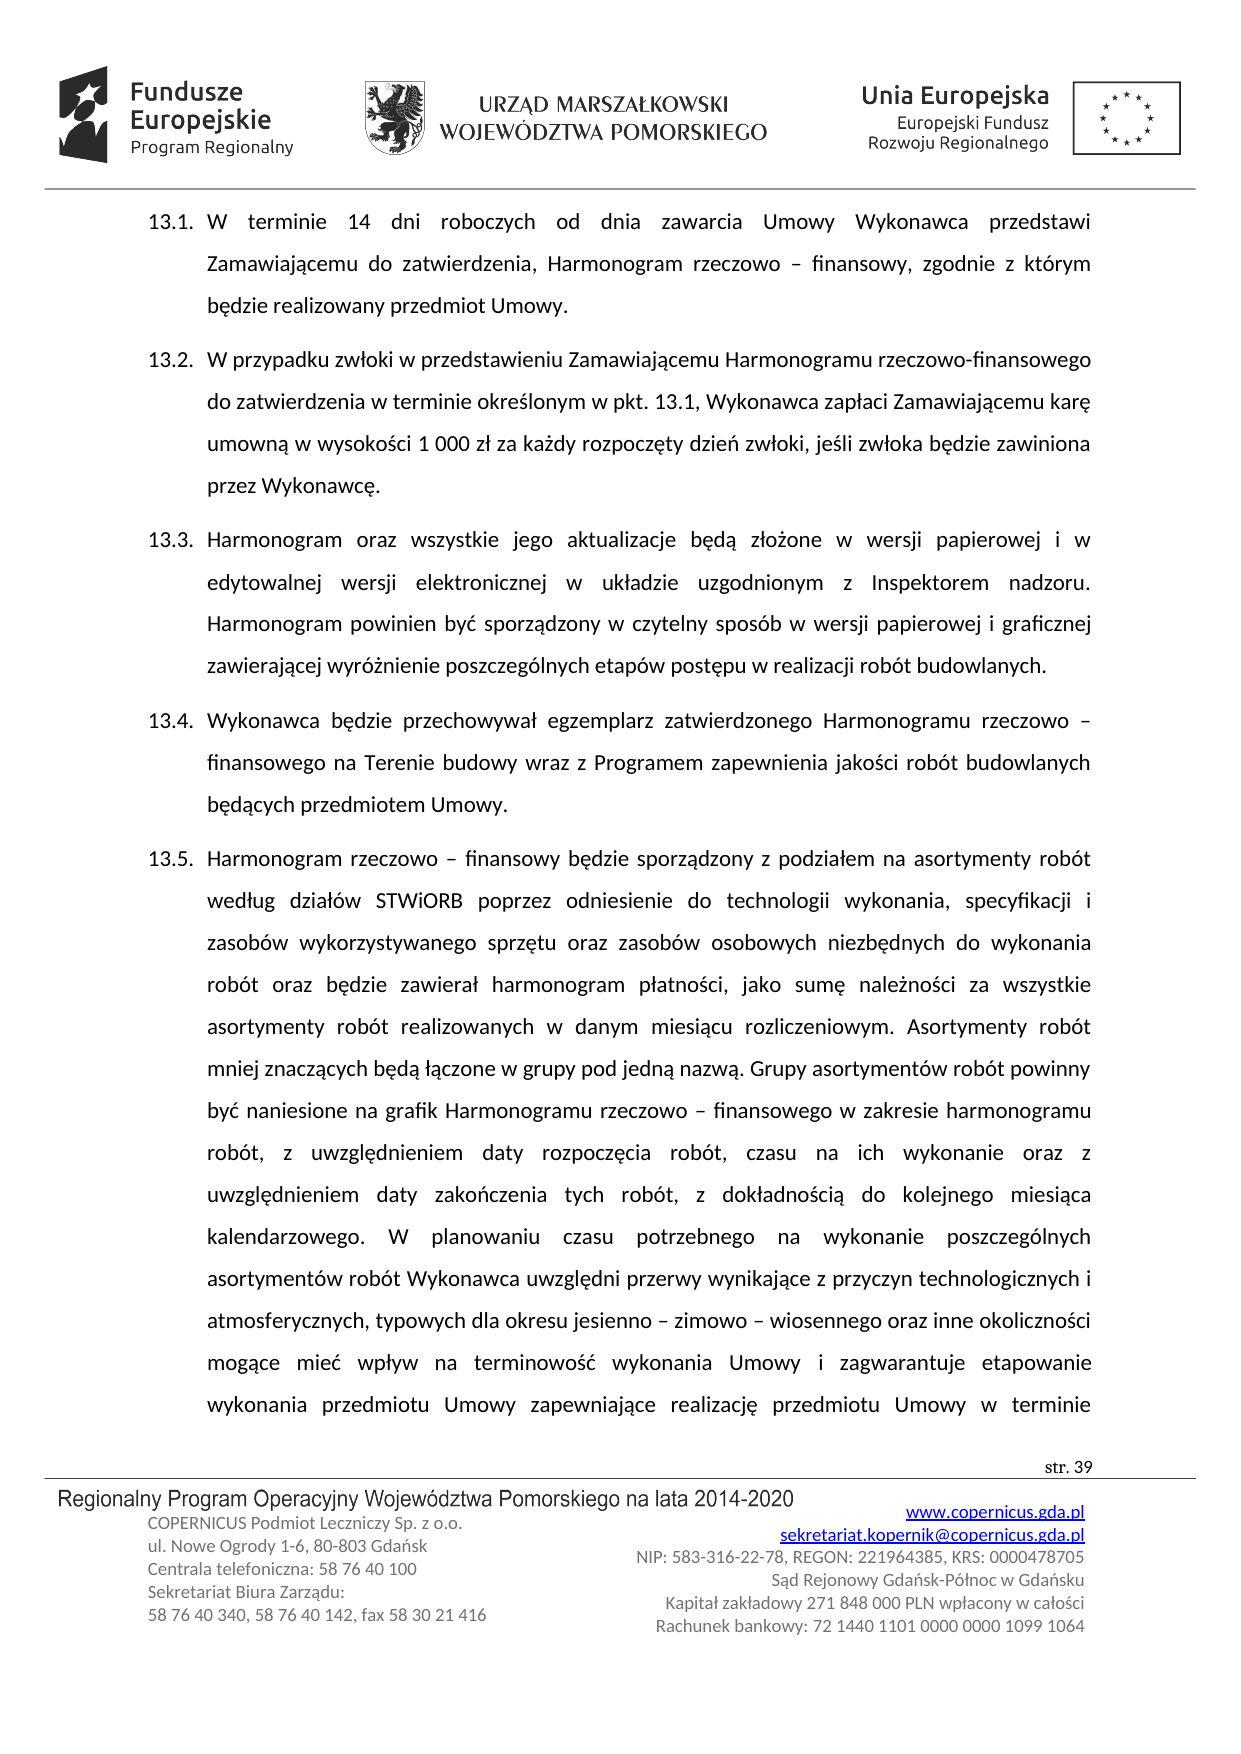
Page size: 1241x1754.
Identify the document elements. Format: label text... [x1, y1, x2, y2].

list W przypadku zwłoki w przedstawieniu Zamawiającemu Harmonogramu rzeczowo-finansowego do zatwierdzenia w terminie określonym w pkt. 13.1, Wykonawca zapłaci Zamawiającemu karę umowną w wysokości 1 000 zł za każdy rozpoczęty dzień zwłoki, jeśli zwłoka będzie zawiniona przez Wykonawcę. [148, 345, 1092, 499]
list Harmonogram oraz wszystkie jego aktualizacje będą złożone w wersji papierowej i w edytowalnej wersji elektronicznej w układzie uzgodnionym z Inspektorem nadzoru. Harmonogram powinien być sporządzony w czytelny sposób w wersji papierowej i graficznej zawierającej wyróżnienie poszczególnych etapów postępu w realizacji robót budowlanych. [148, 526, 1092, 679]
list W terminie 14 dni roboczych od dnia zawarcia Umowy Wykonawca przedstawi Zamawiającemu do zatwierdzenia, Harmonogram rzeczowo – finansowy, zgodnie z którym będzie realizowany przedmiot Umowy. [148, 207, 1092, 319]
picture [44, 66, 1196, 190]
picture [44, 1478, 1197, 1511]
list Wykonawca będzie przechowywał egzemplarz zatwierdzonego Harmonogramu rzeczowo – finansowego na Terenie budowy wraz z Programem zapewnienia jakości robót budowlanych będących przedmiotem Umowy. [148, 706, 1092, 818]
